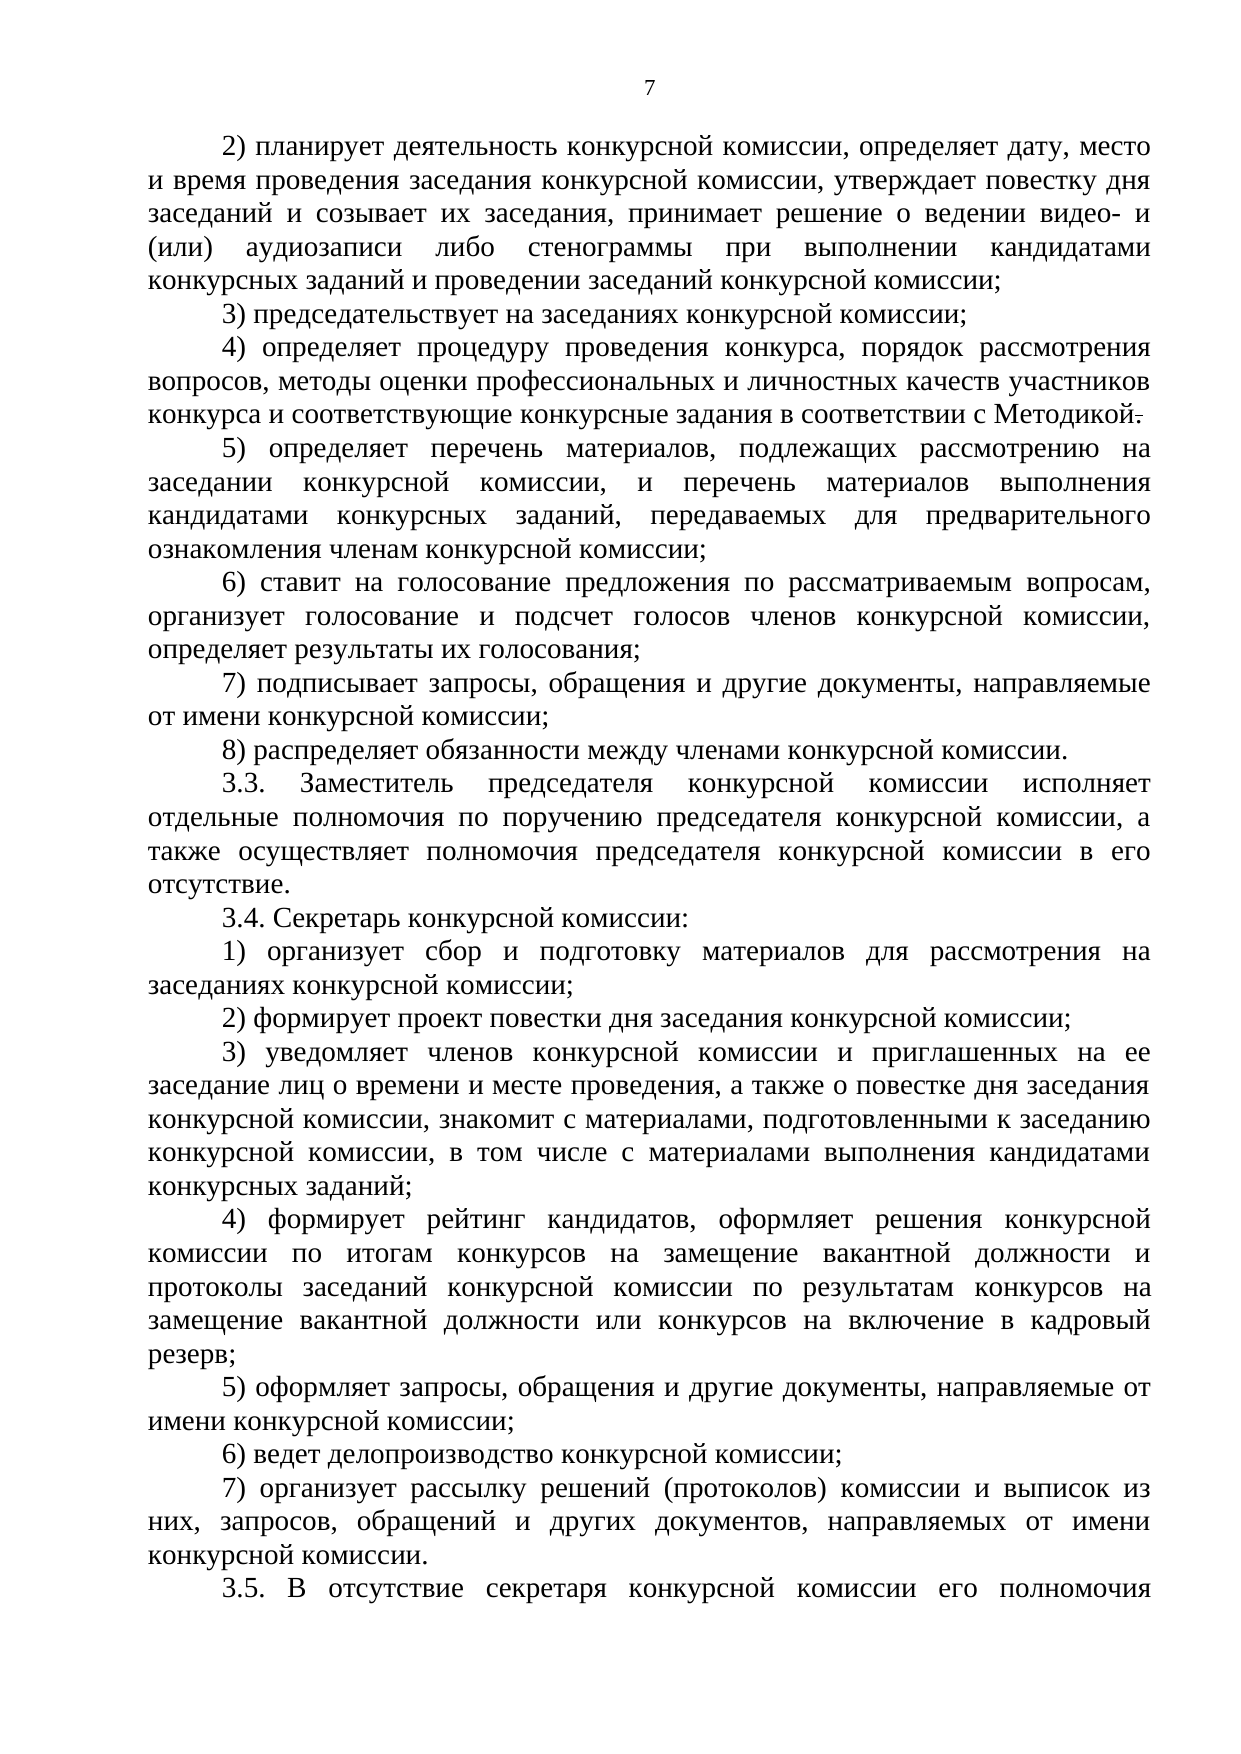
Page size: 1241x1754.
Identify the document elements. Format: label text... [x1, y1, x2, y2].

text 6) ставит на голосование предложения по рассматриваемым вопросам, организует голосование и подсчет голосов членов конкурсной комиссии, определяет результаты их голосования; [148, 564, 1152, 665]
text 4) формирует рейтинг кандидатов, оформляет решения конкурсной комиссии по итогам конкурсов на замещение вакантной должности и протоколы заседаний конкурсной комиссии по результатам конкурсов на замещение вакантной должности или конкурсов на включение в кадровый резерв; [148, 1202, 1152, 1369]
text 1) организует сбор и подготовку материалов для рассмотрения на заседаниях конкурсной комиссии; [148, 933, 1152, 1000]
text 3.3. Заместитель председателя конкурсной комиссии исполняет отдельные полномочия по поручению председателя конкурсной комиссии, а также осуществляет полномочия председателя конкурсной комиссии в его отсутствие. [148, 766, 1152, 900]
text 3.4. Секретарь конкурсной комиссии: [148, 900, 1152, 933]
text 3) председательствует на заседаниях конкурсной комиссии; [148, 296, 1152, 329]
text 7) подписывает запросы, обращения и другие документы, направляемые от имени конкурсной комиссии; [148, 665, 1152, 732]
text 3) уведомляет членов конкурсной комиссии и приглашенных на ее заседание лиц о времени и месте проведения, а также о повестке дня заседания конкурсной комиссии, знакомит с материалами, подготовленными к заседанию конкурсной комиссии, в том числе с материалами выполнения кандидатами конкурсных заданий; [148, 1034, 1152, 1202]
text 6) ведет делопроизводство конкурсной комиссии; [148, 1436, 1152, 1470]
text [148, 1571, 1152, 1604]
text 2) планирует деятельность конкурсной комиссии, определяет дату, место и время проведения заседания конкурсной комиссии, утверждает повестку дня заседаний и созывает их заседания, принимает решение о ведении видео- и (или) аудиозаписи либо стенограммы при выполнении кандидатами конкурсных заданий и проведении заседаний конкурсной комиссии; [148, 128, 1152, 296]
text 2) формирует проект повестки дня заседания конкурсной комиссии; [148, 1000, 1152, 1034]
text 4) определяет процедуру проведения конкурса, порядок рассмотрения вопросов, методы оценки профессиональных и личностных качеств участников конкурса и соответствующие конкурсные задания в соответствии с Методикой. [148, 329, 1152, 430]
text 5) определяет перечень материалов, подлежащих рассмотрению на заседании конкурсной комиссии, и перечень материалов выполнения кандидатами конкурсных заданий, передаваемых для предварительного ознакомления членам конкурсной комиссии; [148, 430, 1152, 564]
text 5) оформляет запросы, обращения и другие документы, направляемые от имени конкурсной комиссии; [148, 1369, 1152, 1436]
text 7) организует рассылку решений (протоколов) комиссии и выписок из них, запросов, обращений и других документов, направляемых от имени конкурсной комиссии. [148, 1470, 1152, 1571]
text 8) распределяет обязанности между членами конкурсной комиссии. [148, 732, 1152, 766]
